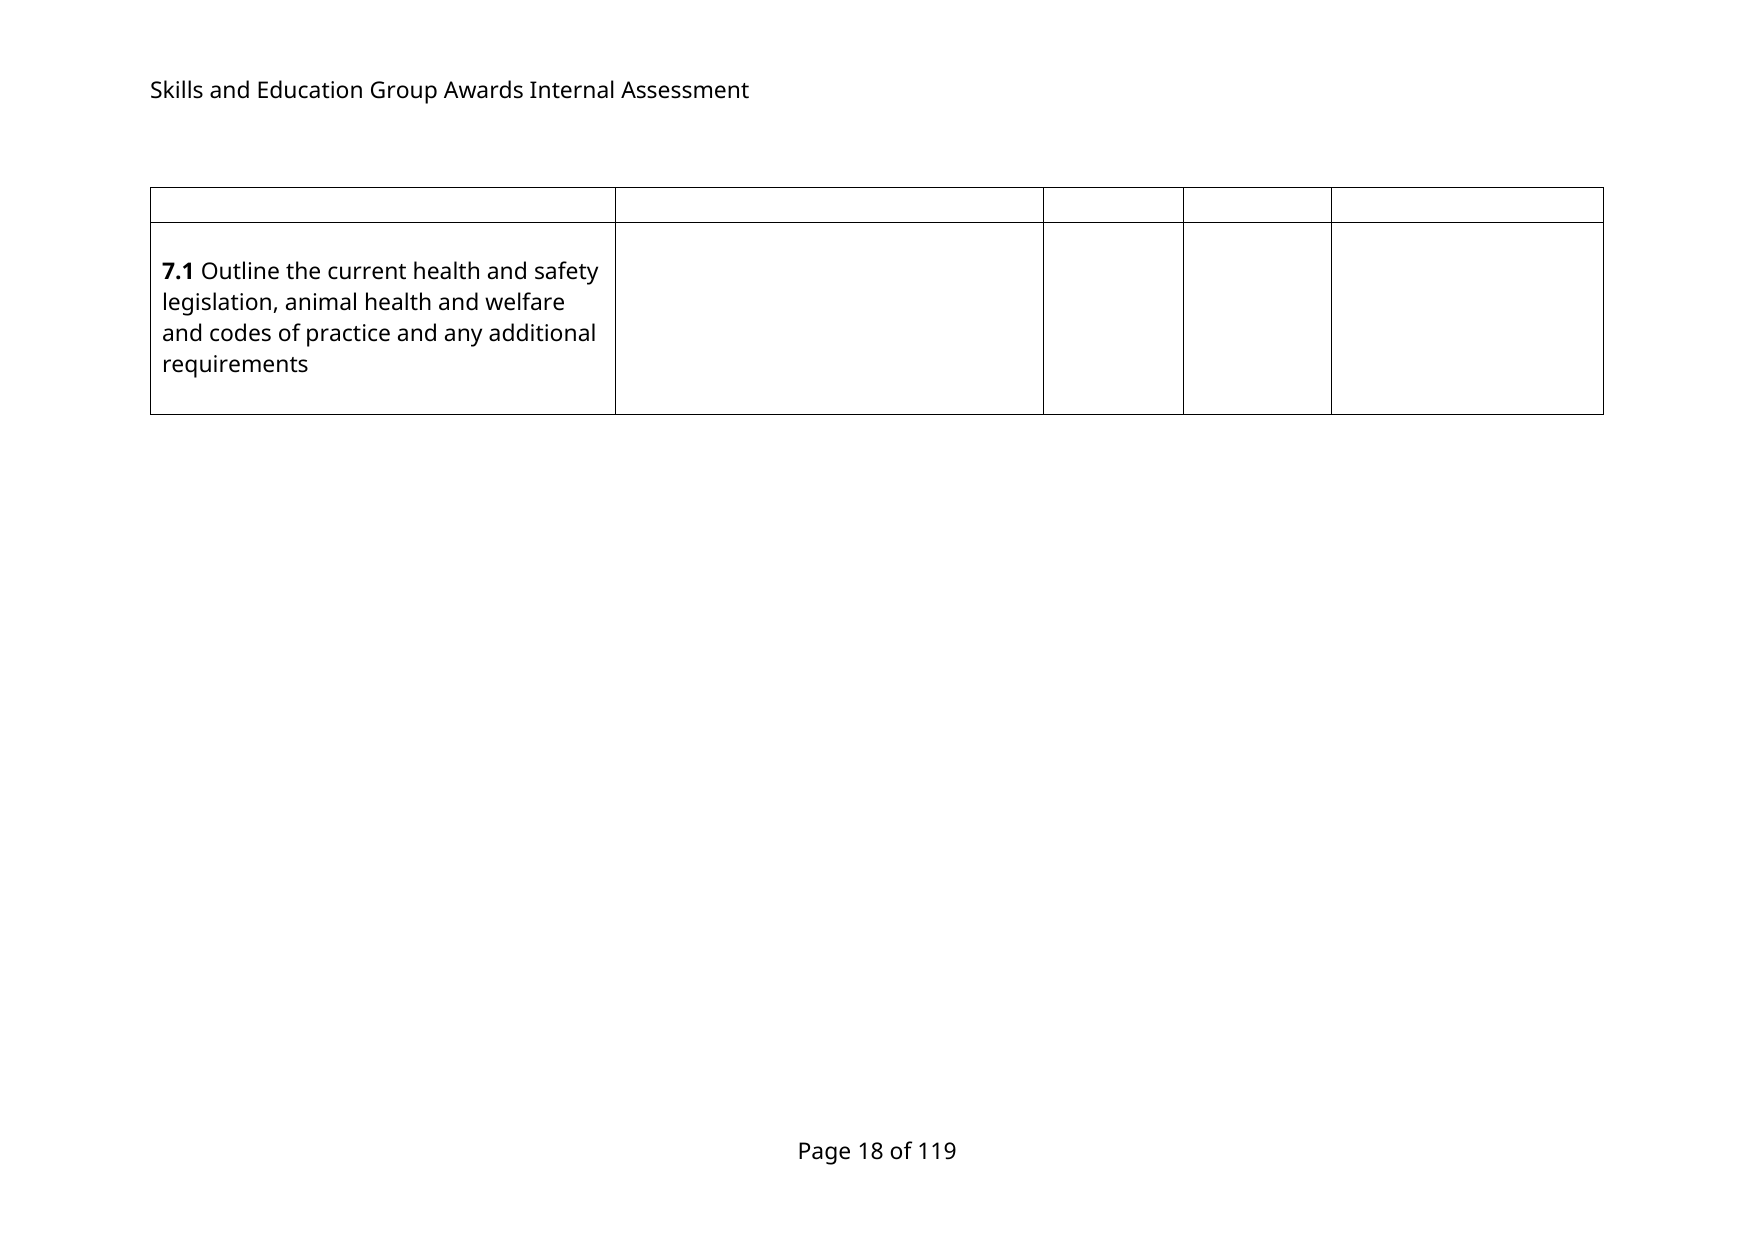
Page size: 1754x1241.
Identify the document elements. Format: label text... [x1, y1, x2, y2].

table_cell 7.1 Outline the current health and safety legislation, animal health and welfare and codes of practice and any additional requirements [151, 223, 615, 414]
table_cell [1332, 188, 1603, 222]
table_cell [1184, 223, 1331, 414]
table_cell [616, 223, 1043, 414]
table_cell [1044, 188, 1183, 222]
table_cell [1184, 188, 1331, 222]
table_cell [1044, 223, 1183, 414]
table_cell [151, 188, 615, 222]
table_cell [616, 188, 1043, 222]
table_cell [1332, 223, 1603, 414]
